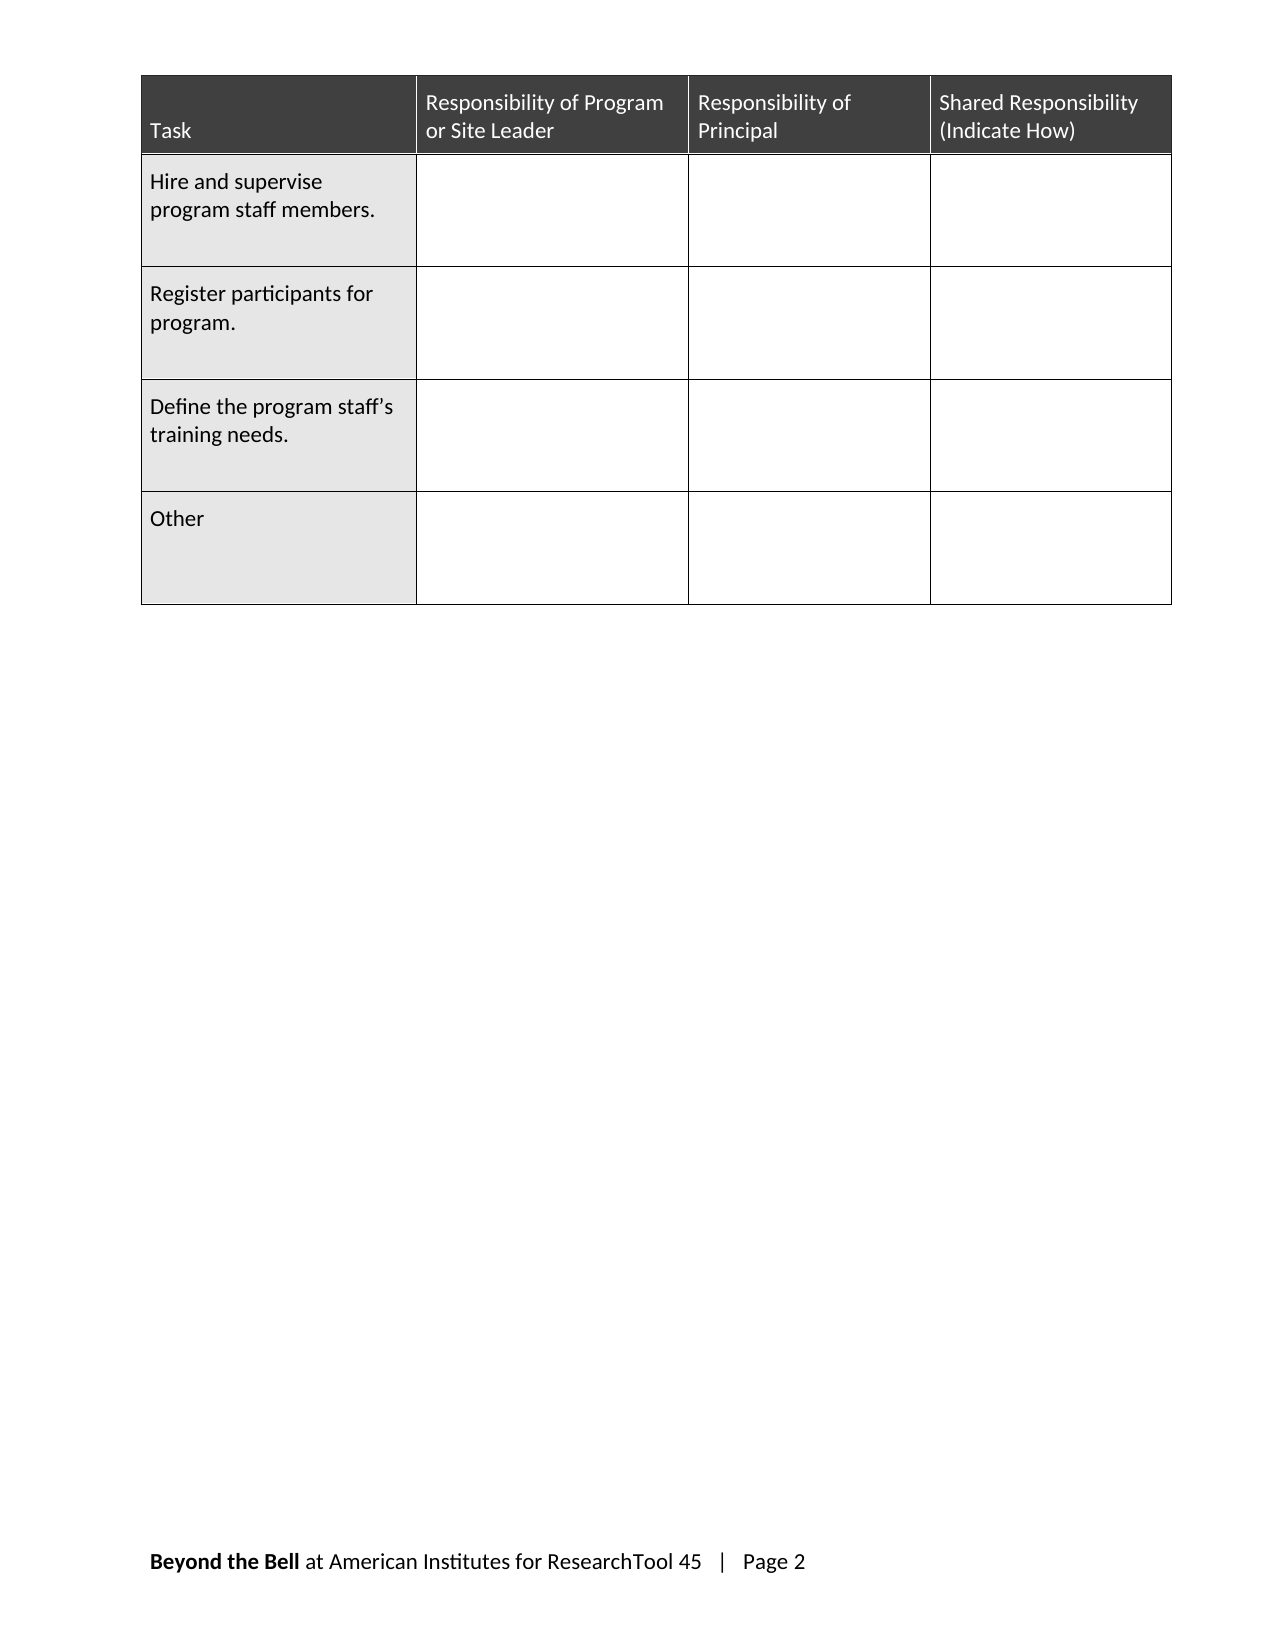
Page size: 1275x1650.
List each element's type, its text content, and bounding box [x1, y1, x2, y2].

table_cell [931, 267, 1171, 378]
table_cell [931, 380, 1171, 491]
table_header Responsibility of Program or Site Leader [417, 76, 688, 153]
table_cell Define the program staff’s training needs. [142, 380, 416, 491]
table_cell Register participants for program. [142, 267, 416, 378]
table_cell Hire and supervise program staff members. [142, 155, 416, 266]
table_cell [417, 380, 688, 491]
table_cell [689, 267, 930, 378]
table_cell Other [142, 492, 416, 603]
table_cell [417, 492, 688, 603]
table_cell [417, 267, 688, 378]
table_cell [931, 155, 1171, 266]
table_header Task [142, 76, 416, 153]
table_cell [689, 492, 930, 603]
table_header Shared Responsibility (Indicate How) [931, 76, 1171, 153]
table_cell [689, 380, 930, 491]
table_cell [689, 155, 930, 266]
table_cell [417, 155, 688, 266]
table_cell [931, 492, 1171, 603]
table_header Responsibility of Principal [689, 76, 930, 153]
